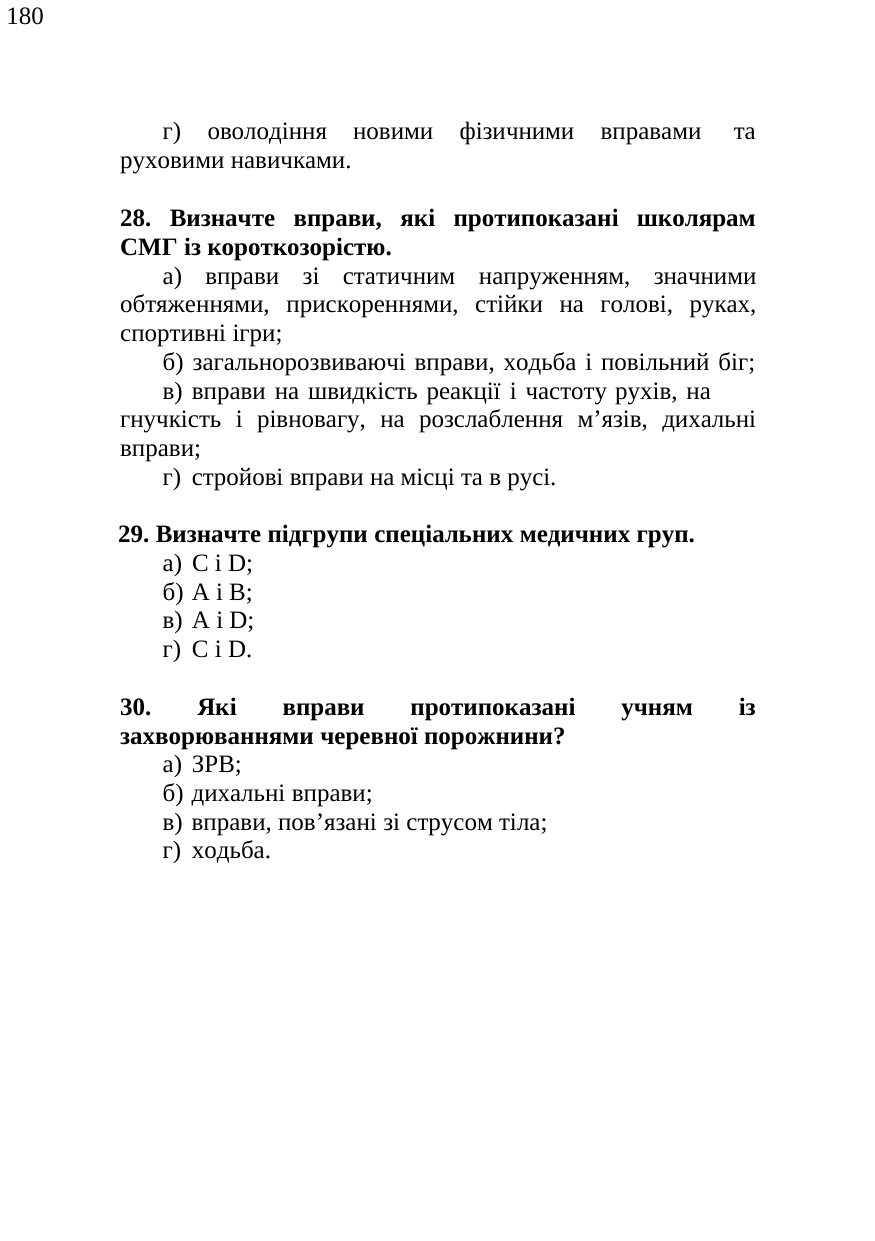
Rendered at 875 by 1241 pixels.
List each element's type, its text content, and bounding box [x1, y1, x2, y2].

subtitle Які вправи протипоказані учням із захворюваннями черевної порожнини? [120, 692, 756, 750]
text б) дихальні вправи; [162, 778, 857, 807]
text гнучкість і рівновагу, на розслаблення м’язів, дихальні вправи; [120, 404, 756, 462]
subtitle Визначте вправи, які протипоказані школярам СМГ із короткозорістю. [120, 203, 756, 261]
text а) ЗРВ; [162, 750, 857, 778]
text б) А і В; [162, 577, 857, 605]
text г) С і D. [162, 634, 857, 663]
text г) стройові вправи на місці та в русі. [162, 462, 857, 491]
text г) оволодіння новими фізичними вправами та руховими навичками. [120, 116, 756, 174]
text в) A і D; [162, 605, 857, 634]
text б) загальнорозвиваючі вправи, ходьба і повільний біг; в) вправи на швидкість реакції і частоту рухів, на [162, 347, 756, 404]
text в) вправи, пов’язані зі струсом тіла; г) ходьба. [162, 807, 552, 864]
subtitle Визначте підгрупи спеціальних медичних груп. [118, 519, 857, 548]
text а) С і D; [162, 548, 857, 577]
text а) вправи зі статичним напруженням, значними обтяженнями, прискореннями, стійки на голові, руках, спортивні ігри; [120, 261, 756, 347]
